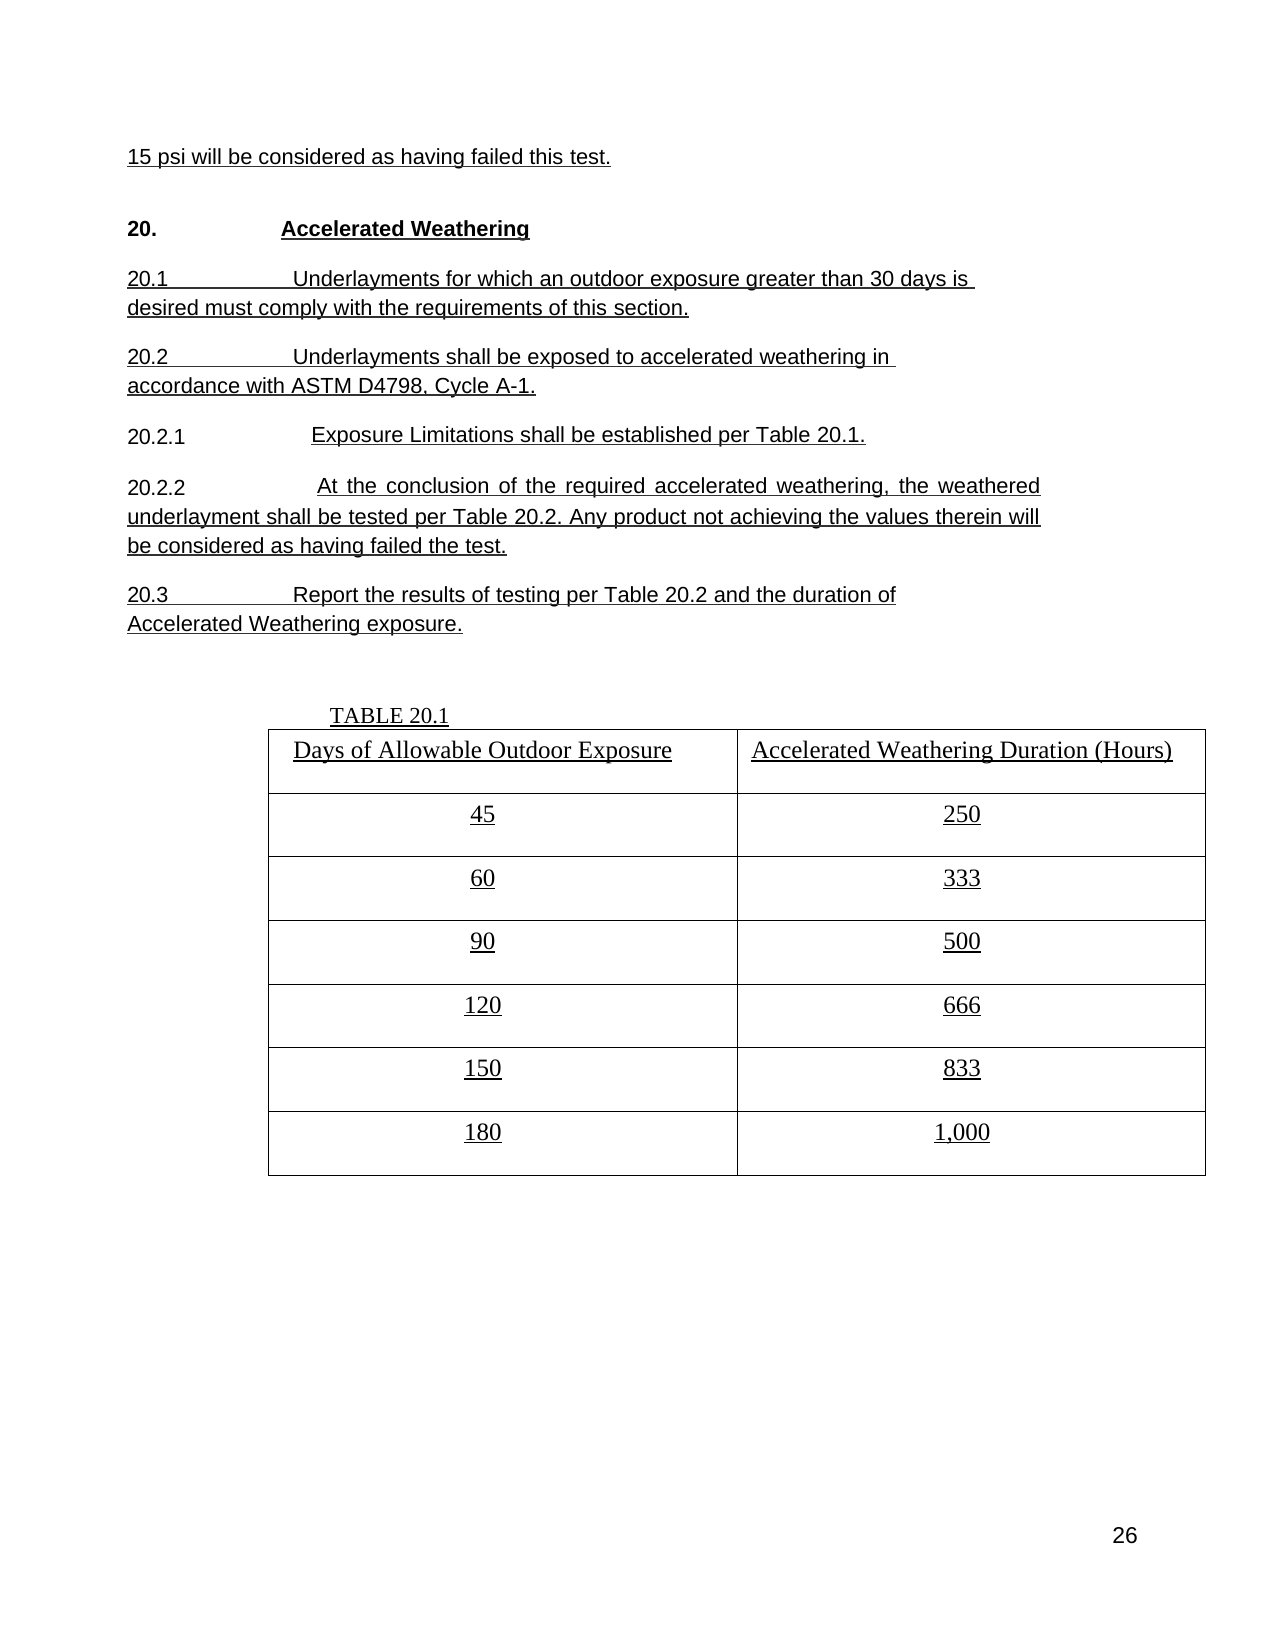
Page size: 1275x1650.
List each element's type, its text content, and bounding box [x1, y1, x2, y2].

text 20.3 Report the results of testing per Table 20.2 and the duration of Accelerated Weathering exposure. [127, 582, 897, 637]
text 20.2.2 At the conclusion of the required accelerated weathering, the weathered underlayment shall be tested per Table 20.2. Any product not achieving the values therein will be considered as having failed the test. [127, 473, 1041, 525]
table_cell 150 [269, 1048, 737, 1111]
table_cell 333 [738, 857, 1205, 920]
table_cell 120 [269, 985, 737, 1047]
text 20.2.1 Exposure Limitations shall be established per Table 20.1. [127, 422, 1137, 449]
table_cell 1,000 [738, 1112, 1205, 1174]
table_cell 45 [269, 794, 737, 856]
text 20.1 Underlayments for which an outdoor exposure greater than 30 days is desired must comply with the requirements of this section. [127, 265, 979, 319]
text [127, 144, 993, 169]
text 20.2.2 At the conclusion of the required accelerated weathering, the weathered underlayment shall be tested per Table 20.2. Any product not achieving the values therein will be considered as having failed the test. [127, 527, 1041, 558]
table_header Accelerated Weathering Duration (Hours) [738, 730, 1205, 792]
text 20.2 Underlayments shall be exposed to accelerated weathering in accordance with ASTM D4798, Cycle A-1. [127, 344, 1000, 398]
text TABLE 20.1 [127, 702, 652, 729]
table_cell 60 [269, 857, 737, 920]
table_cell 500 [738, 921, 1205, 984]
table_cell 666 [738, 985, 1205, 1047]
table_cell 90 [269, 921, 737, 984]
table_cell 180 [269, 1112, 737, 1174]
table_header Days of Allowable Outdoor Exposure [269, 730, 737, 792]
text 20. Accelerated Weathering [127, 216, 1137, 241]
table_cell 250 [738, 794, 1205, 856]
table_cell 833 [738, 1048, 1205, 1111]
